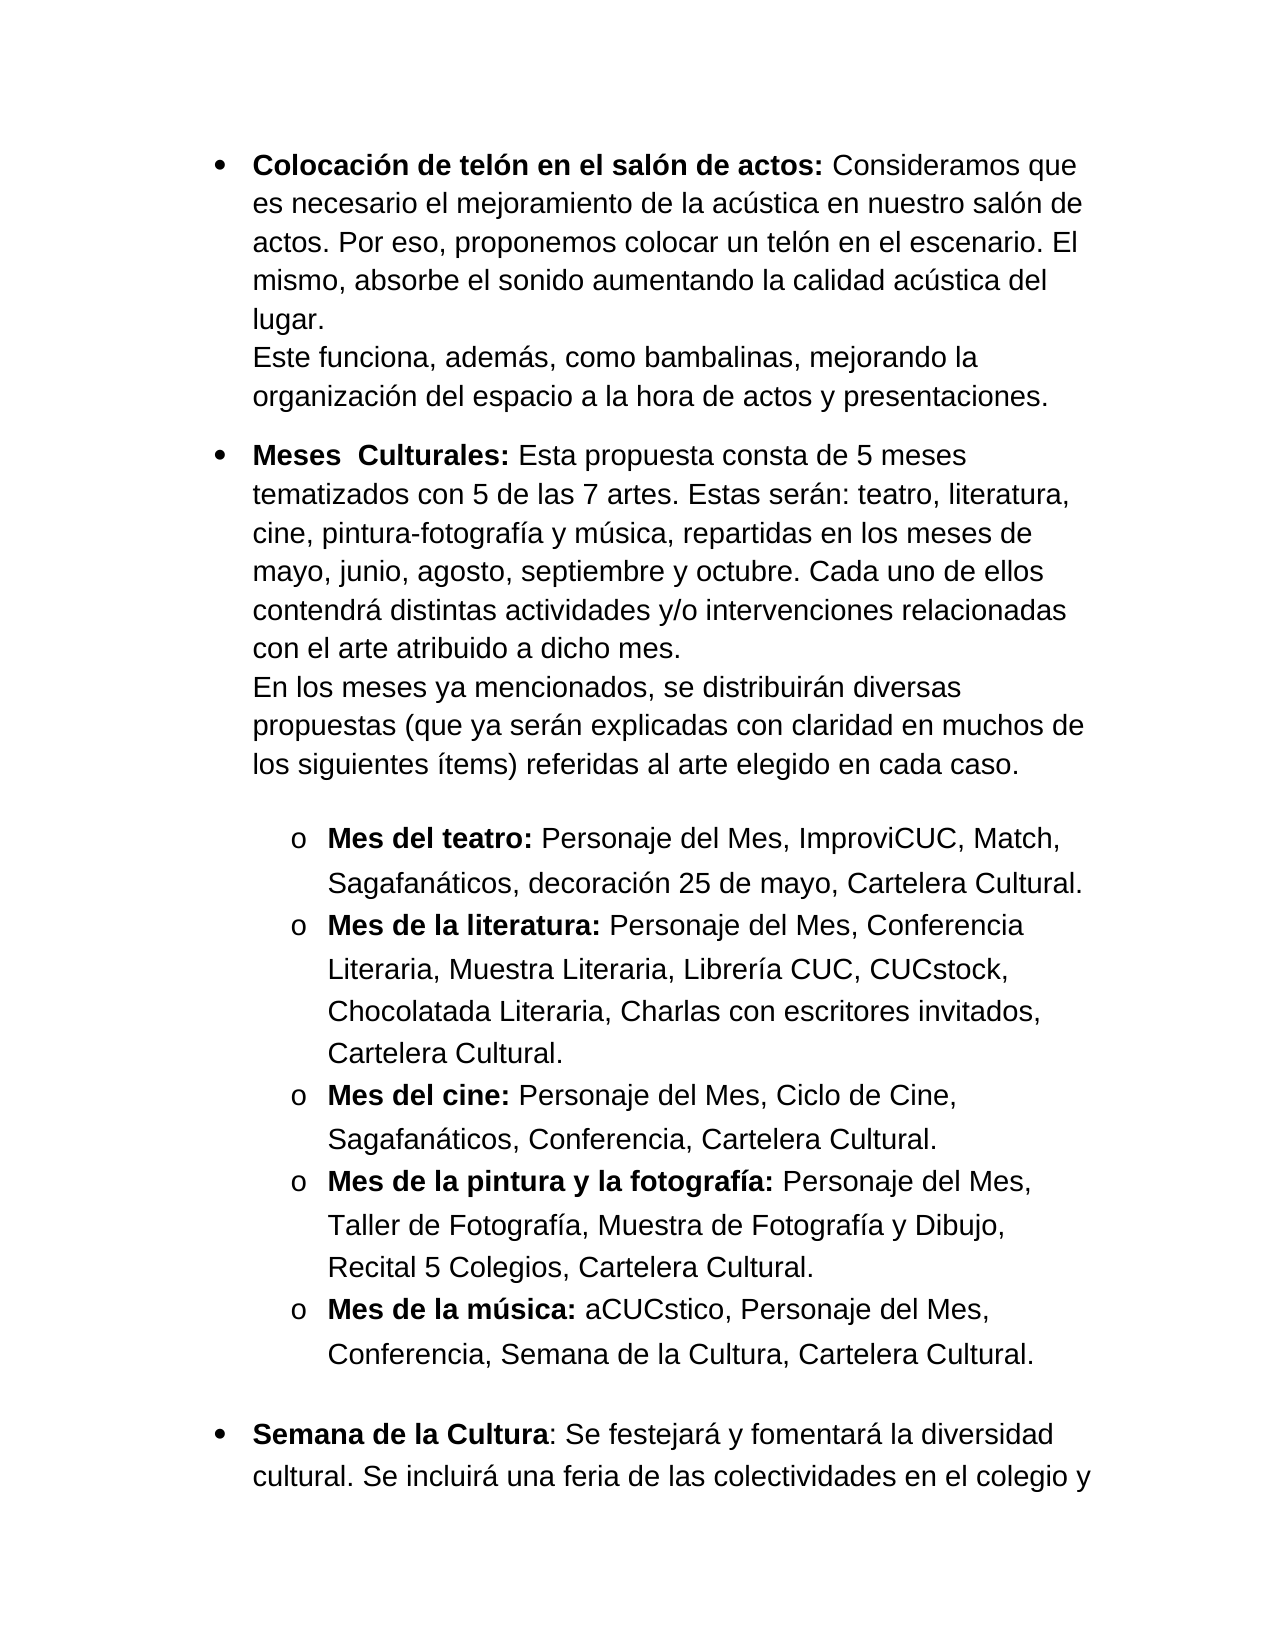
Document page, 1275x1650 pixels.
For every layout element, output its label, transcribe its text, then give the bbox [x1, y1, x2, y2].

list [215, 1417, 1098, 1493]
list Meses Culturales: Esta propuesta consta de 5 meses tematizados con 5 de las 7 artes. Estas serán: teatro, literatura, cine, pintura-fotografía y música, repartidas en los meses de mayo, junio, agosto, septiembre y octubre. Cada uno de ellos contendrá distintas actividades y/o intervenciones relacionadas con el arte atribuido a dicho mes. [215, 438, 1098, 665]
list Mes de la música: aCUCstico, Personaje del Mes, Conferencia, Semana de la Cultura, Cartelera Cultural. [290, 1292, 1098, 1409]
list Mes de la literatura: Personaje del Mes, Conferencia Literaria, Muestra Literaria, Librería CUC, CUCstock, Chocolatada Literaria, Charlas con escritores invitados, Cartelera Cultural. [290, 907, 1098, 1069]
list Mes de la pintura y la fotografía: Personaje del Mes, Taller de Fotografía, Muestra de Fotografía y Dibujo, Recital 5 Colegios, Cartelera Cultural. [290, 1164, 1098, 1284]
list Colocación de telón en el salón de actos: Consideramos que es necesario el mejoramiento de la acústica en nuestro salón de actos. Por eso, proponemos colocar un telón en el escenario. El mismo, absorbe el sonido aumentando la calidad acústica del lugar. Este funciona, además, como bambalinas, mejorando la organización del espacio a la hora de actos y presentaciones. [215, 148, 1098, 413]
list Mes del teatro: Personaje del Mes, ImproviCUC, Match, Sagafanáticos, decoración 25 de mayo, Cartelera Cultural. [290, 821, 1098, 899]
text En los meses ya mencionados, se distribuirán diversas propuestas (que ya serán explicadas con claridad en muchos de los siguientes ítems) referidas al arte elegido en cada caso. [252, 670, 1098, 816]
list Mes del cine: Personaje del Mes, Ciclo de Cine, Sagafanáticos, Conferencia, Cartelera Cultural. [290, 1078, 1098, 1156]
